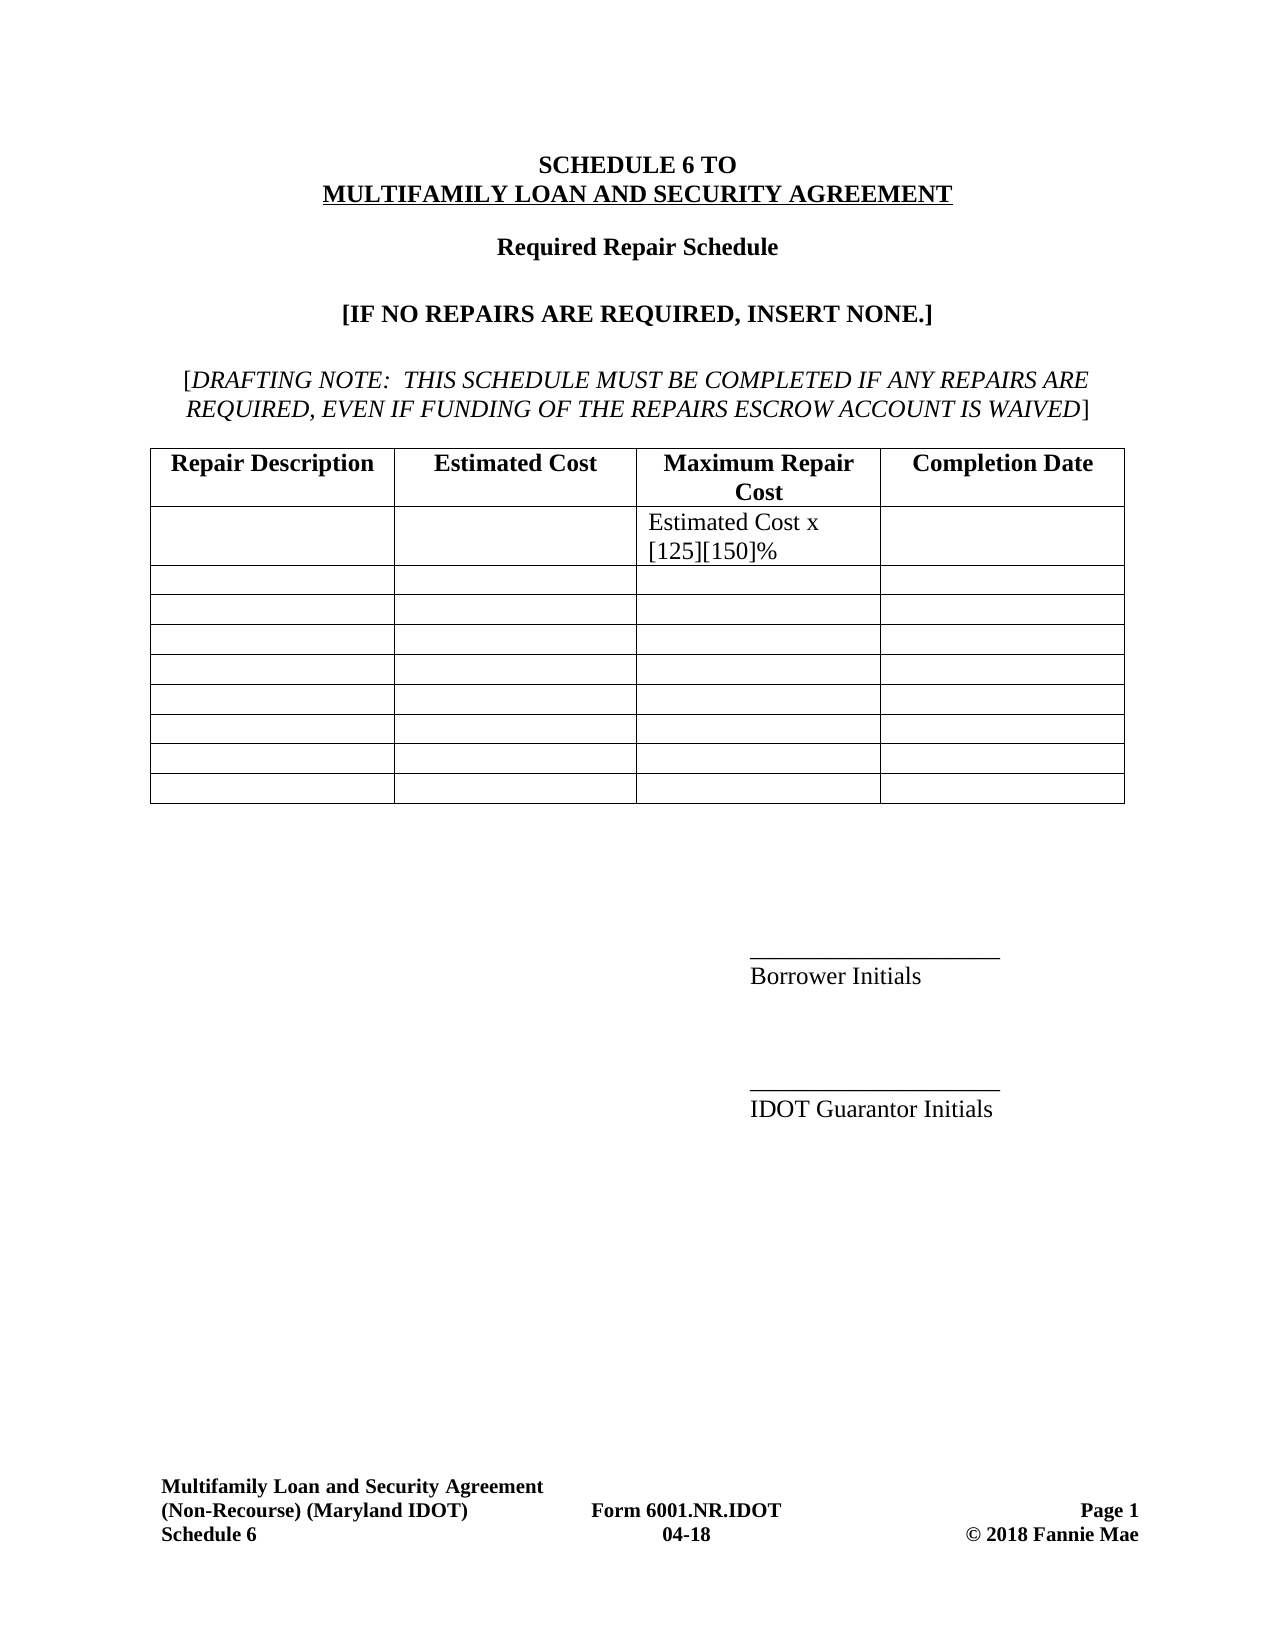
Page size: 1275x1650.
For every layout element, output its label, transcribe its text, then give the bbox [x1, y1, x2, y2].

table_cell [881, 595, 1124, 624]
table_cell [151, 566, 394, 594]
table_cell [881, 685, 1124, 713]
table_cell [395, 685, 636, 713]
table_cell [637, 715, 880, 743]
text [DRAFTING NOTE: THIS SCHEDULE MUST BE COMPLETED IF ANY REPAIRS ARE REQUIRED, EVEN IF FUNDING OF THE REPAIRS ESCROW ACCOUNT IS WAIVED] [150, 365, 1125, 422]
table_header Estimated Cost [395, 449, 636, 506]
text SCHEDULE 6 TO [150, 150, 1125, 179]
text IDOT Guarantor Initials [750, 1094, 1125, 1123]
table_cell [395, 595, 636, 624]
text Borrower Initials [750, 961, 1125, 990]
table_cell [881, 507, 1124, 564]
table_cell [881, 774, 1124, 803]
table_header Repair Description [151, 449, 394, 506]
table_cell [395, 744, 636, 773]
table_cell [637, 625, 880, 654]
table_cell [151, 595, 394, 624]
table_cell [637, 566, 880, 594]
table_cell [881, 655, 1124, 684]
table_cell [151, 715, 394, 743]
table_cell [395, 655, 636, 684]
table_cell [395, 566, 636, 594]
text ____________________ [750, 933, 1125, 961]
table_cell [881, 744, 1124, 773]
table_cell [151, 744, 394, 773]
table_cell [151, 625, 394, 654]
table_cell [151, 655, 394, 684]
table_cell [151, 774, 394, 803]
table_cell [637, 655, 880, 684]
text ____________________ [750, 1065, 1125, 1094]
table_cell [637, 774, 880, 803]
table_cell [881, 625, 1124, 654]
table_cell Estimated Cost x [125][150]% [637, 507, 880, 564]
table_cell [637, 685, 880, 713]
table_cell [881, 715, 1124, 743]
table_cell [637, 595, 880, 624]
text Required Repair Schedule [150, 232, 1125, 261]
table_cell [395, 625, 636, 654]
table_cell [881, 566, 1124, 594]
table_cell [395, 774, 636, 803]
table_cell [151, 685, 394, 713]
table_cell [395, 507, 636, 564]
table_header Maximum Repair Cost [637, 449, 880, 506]
table_header Completion Date [881, 449, 1124, 506]
text MULTIFAMILY LOAN AND SECURITY AGREEMENT [150, 179, 1125, 207]
text [IF NO REPAIRS ARE REQUIRED, INSERT NONE.] [150, 299, 1125, 327]
table_cell [395, 715, 636, 743]
table_cell [151, 507, 394, 564]
table_cell [637, 744, 880, 773]
